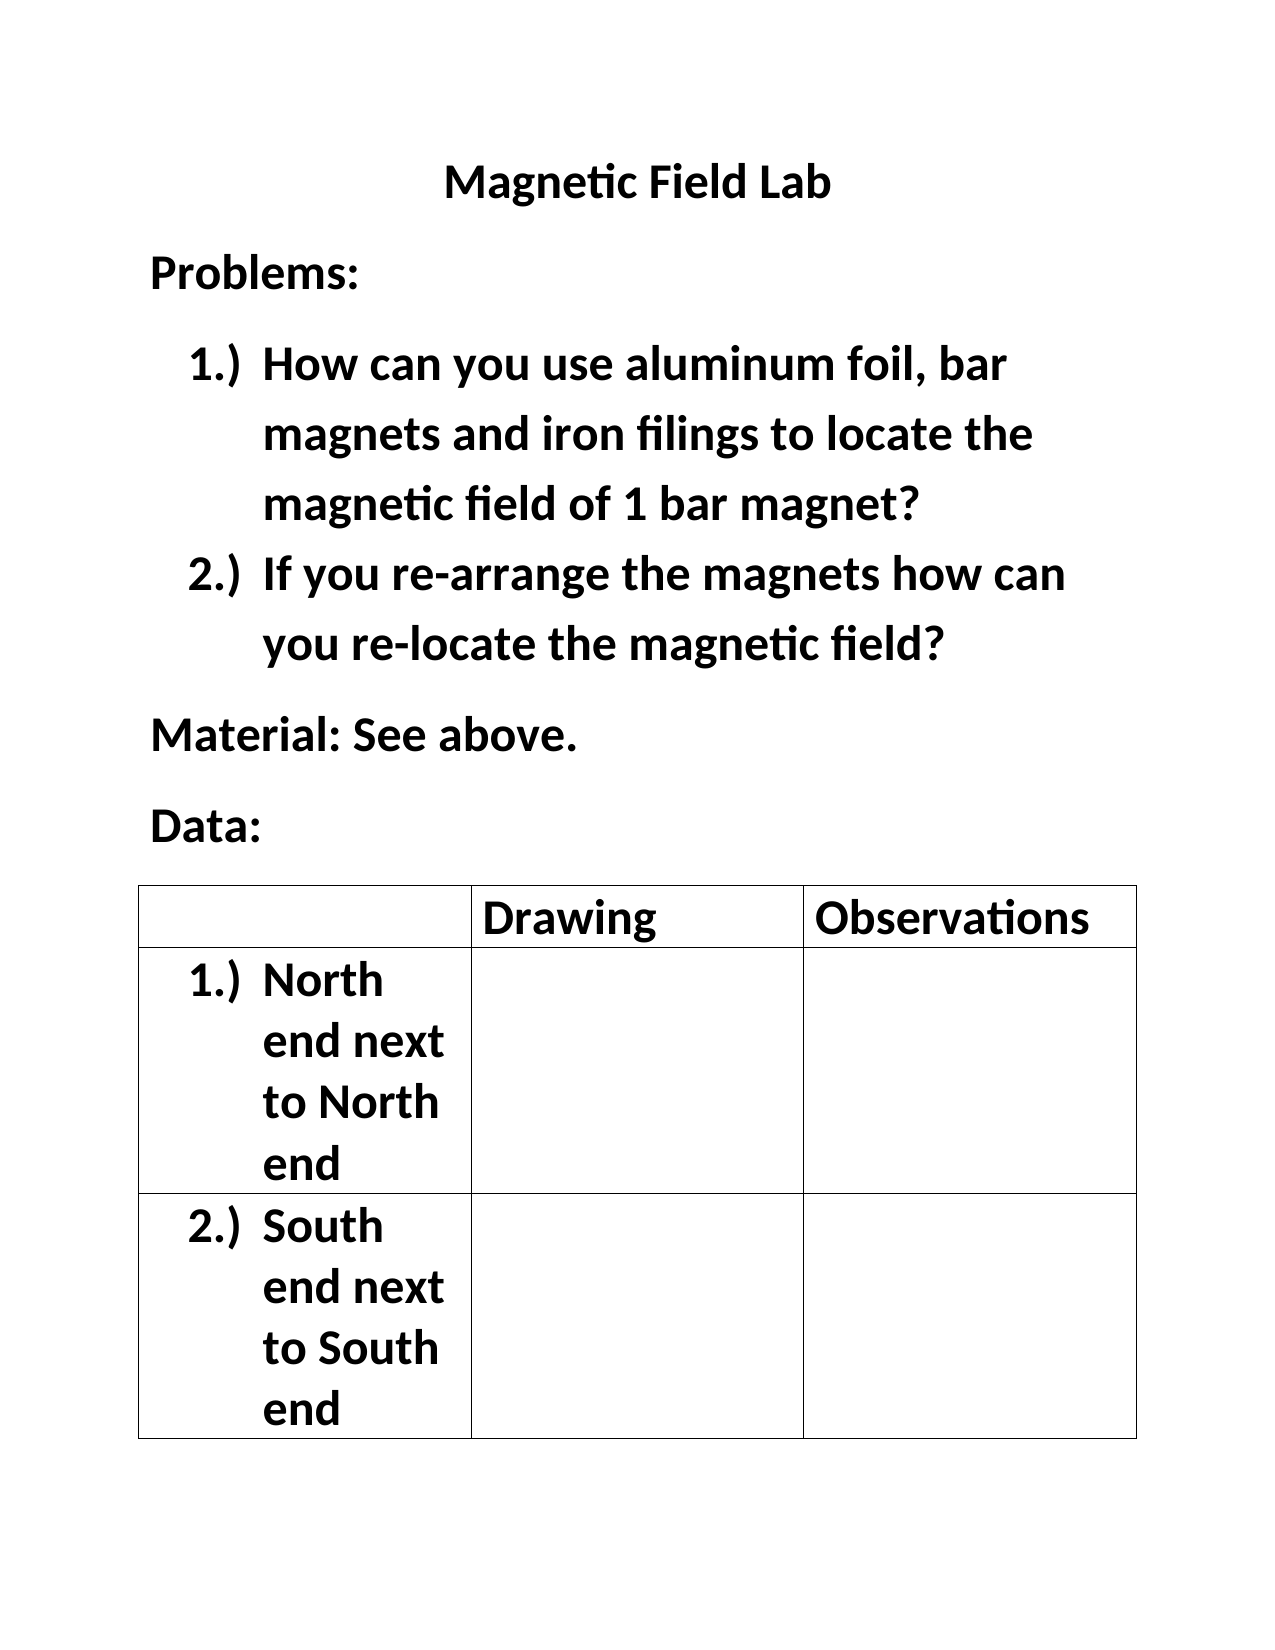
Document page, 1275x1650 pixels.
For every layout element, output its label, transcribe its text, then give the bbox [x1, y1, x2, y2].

table_header Drawing [472, 886, 803, 947]
text Magnetic Field Lab [150, 150, 1125, 211]
table_cell [472, 948, 803, 1192]
table_cell North end next to North end [139, 948, 471, 1192]
list If you re-arrange the magnets how can you re-locate the magnetic field? [187, 542, 1125, 673]
list How can you use aluminum foil, bar magnets and iron filings to locate the magnetic field of 1 bar magnet? [187, 332, 1125, 533]
text Data: [150, 794, 1125, 855]
table_header [139, 886, 471, 947]
table_cell South end next to South end [139, 1194, 471, 1438]
table_cell [804, 1194, 1136, 1438]
text Problems: [150, 241, 1125, 302]
table_cell [472, 1194, 803, 1438]
table_header Observations [804, 886, 1136, 947]
table_cell [804, 948, 1136, 1192]
text Material: See above. [150, 703, 1125, 764]
